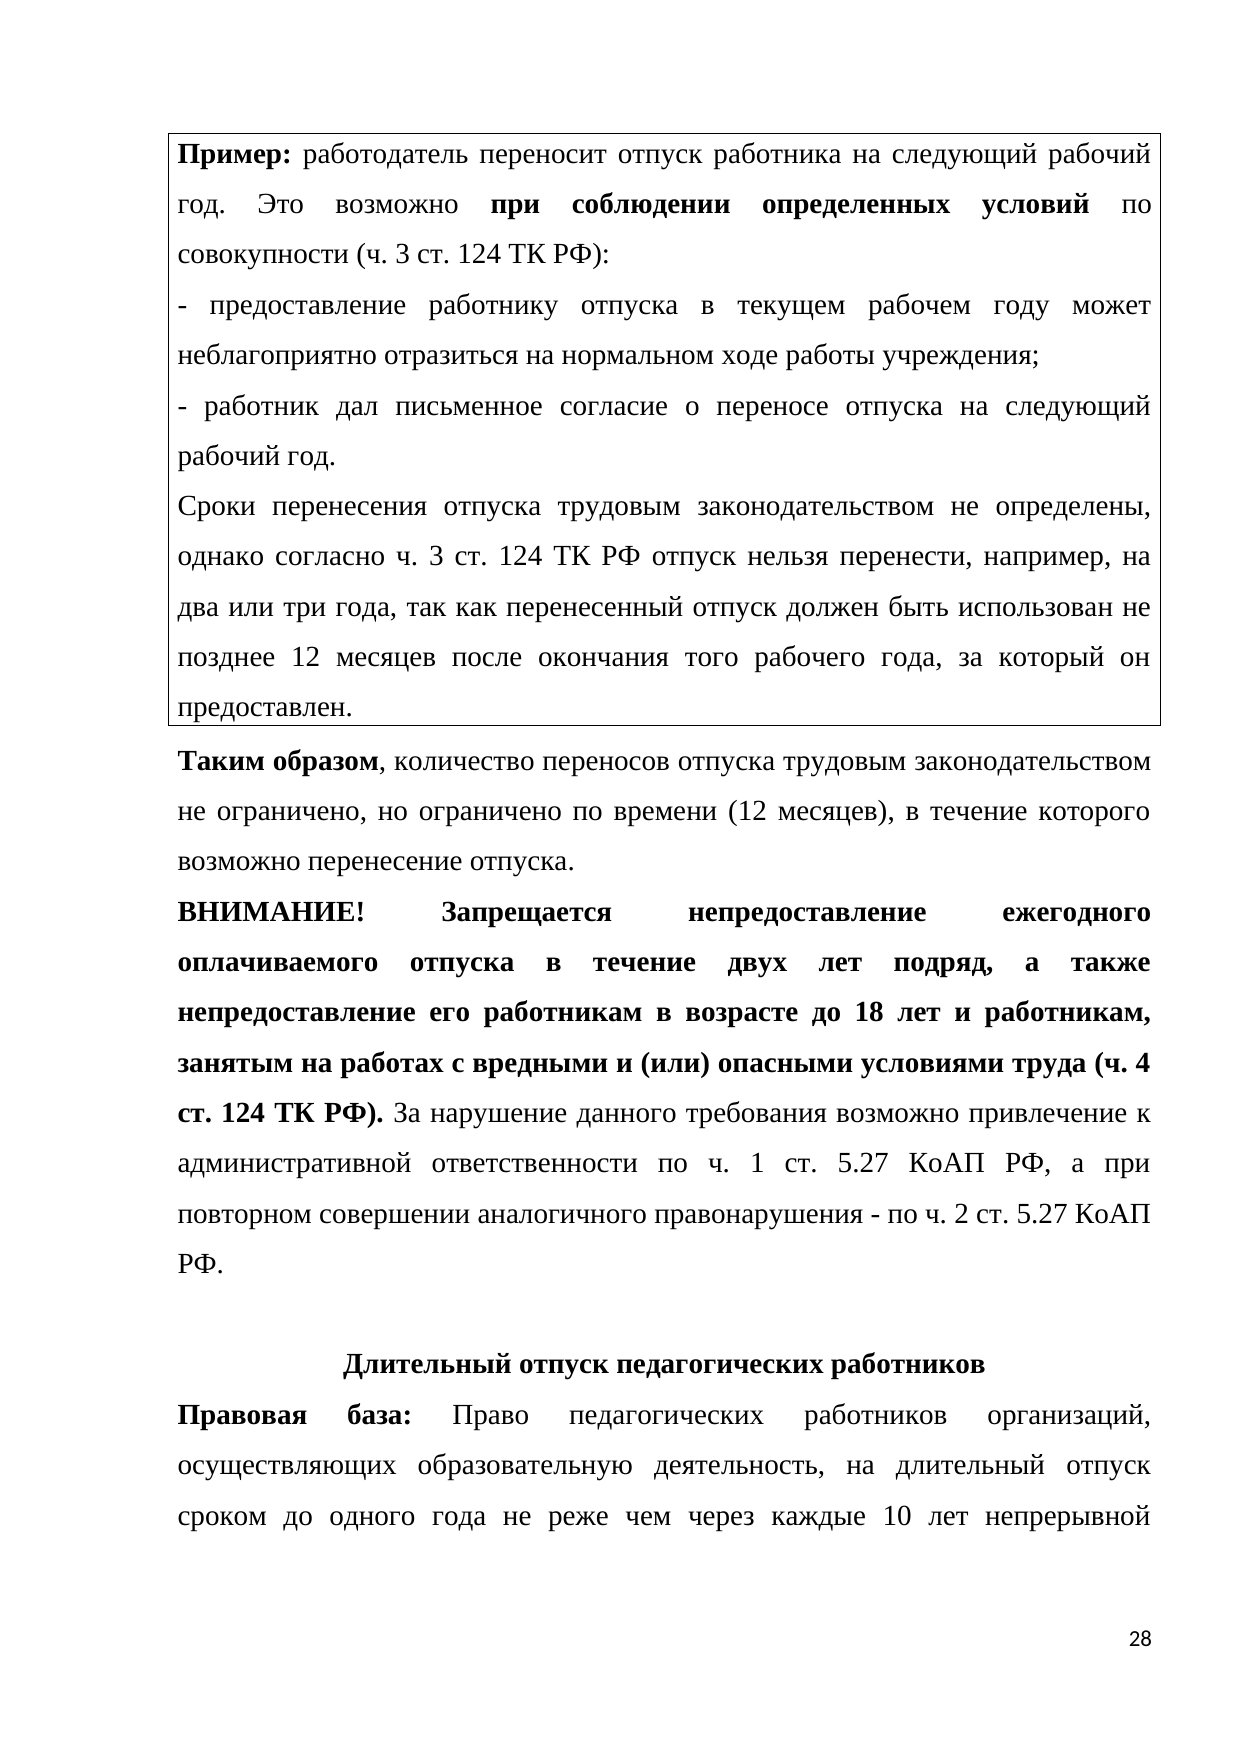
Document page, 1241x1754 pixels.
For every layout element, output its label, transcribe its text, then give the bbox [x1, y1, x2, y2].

text Таким образом, количество переносов отпуска трудовым законодательством не ограничено, но ограничено по времени (12 месяцев), в течение которого возможно перенесение отпуска. [177, 743, 1152, 877]
text - работник дал письменное согласие о переносе отпуска на следующий рабочий год. [169, 384, 1160, 471]
text ВНИМАНИЕ! Запрещается непредоставление ежегодного оплачиваемого отпуска в течение двух лет подряд, а также непредоставление его работникам в возрасте до 18 лет и работникам, занятым на работах с вредными и (или) опасными условиями труда (ч. 4 ст. 124 ТК РФ). За нарушение данного требования возможно привлечение к административной ответственности по ч. 1 ст. 5.27 КоАП РФ, а при повторном совершении аналогичного правонарушения - по ч. 2 ст. 5.27 КоАП РФ. [177, 894, 1152, 1279]
text Пример: работодатель переносит отпуск работника на следующий рабочий год. Это возможно при соблюдении определенных условий по совокупности (ч. 3 ст. 124 ТК РФ): [169, 134, 1160, 270]
text Длительный отпуск педагогических работников [177, 1347, 1152, 1380]
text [177, 1397, 1152, 1531]
text Сроки перенесения отпуска трудовым законодательством не определены, однако согласно ч. 3 ст. 124 ТК РФ отпуск нельзя перенести, например, на два или три года, так как перенесенный отпуск должен быть использован не позднее 12 месяцев после окончания того рабочего года, за который он предоставлен. [169, 485, 1160, 725]
text - предоставление работнику отпуска в текущем рабочем году может неблагоприятно отразиться на нормальном ходе работы учреждения; [169, 284, 1160, 371]
